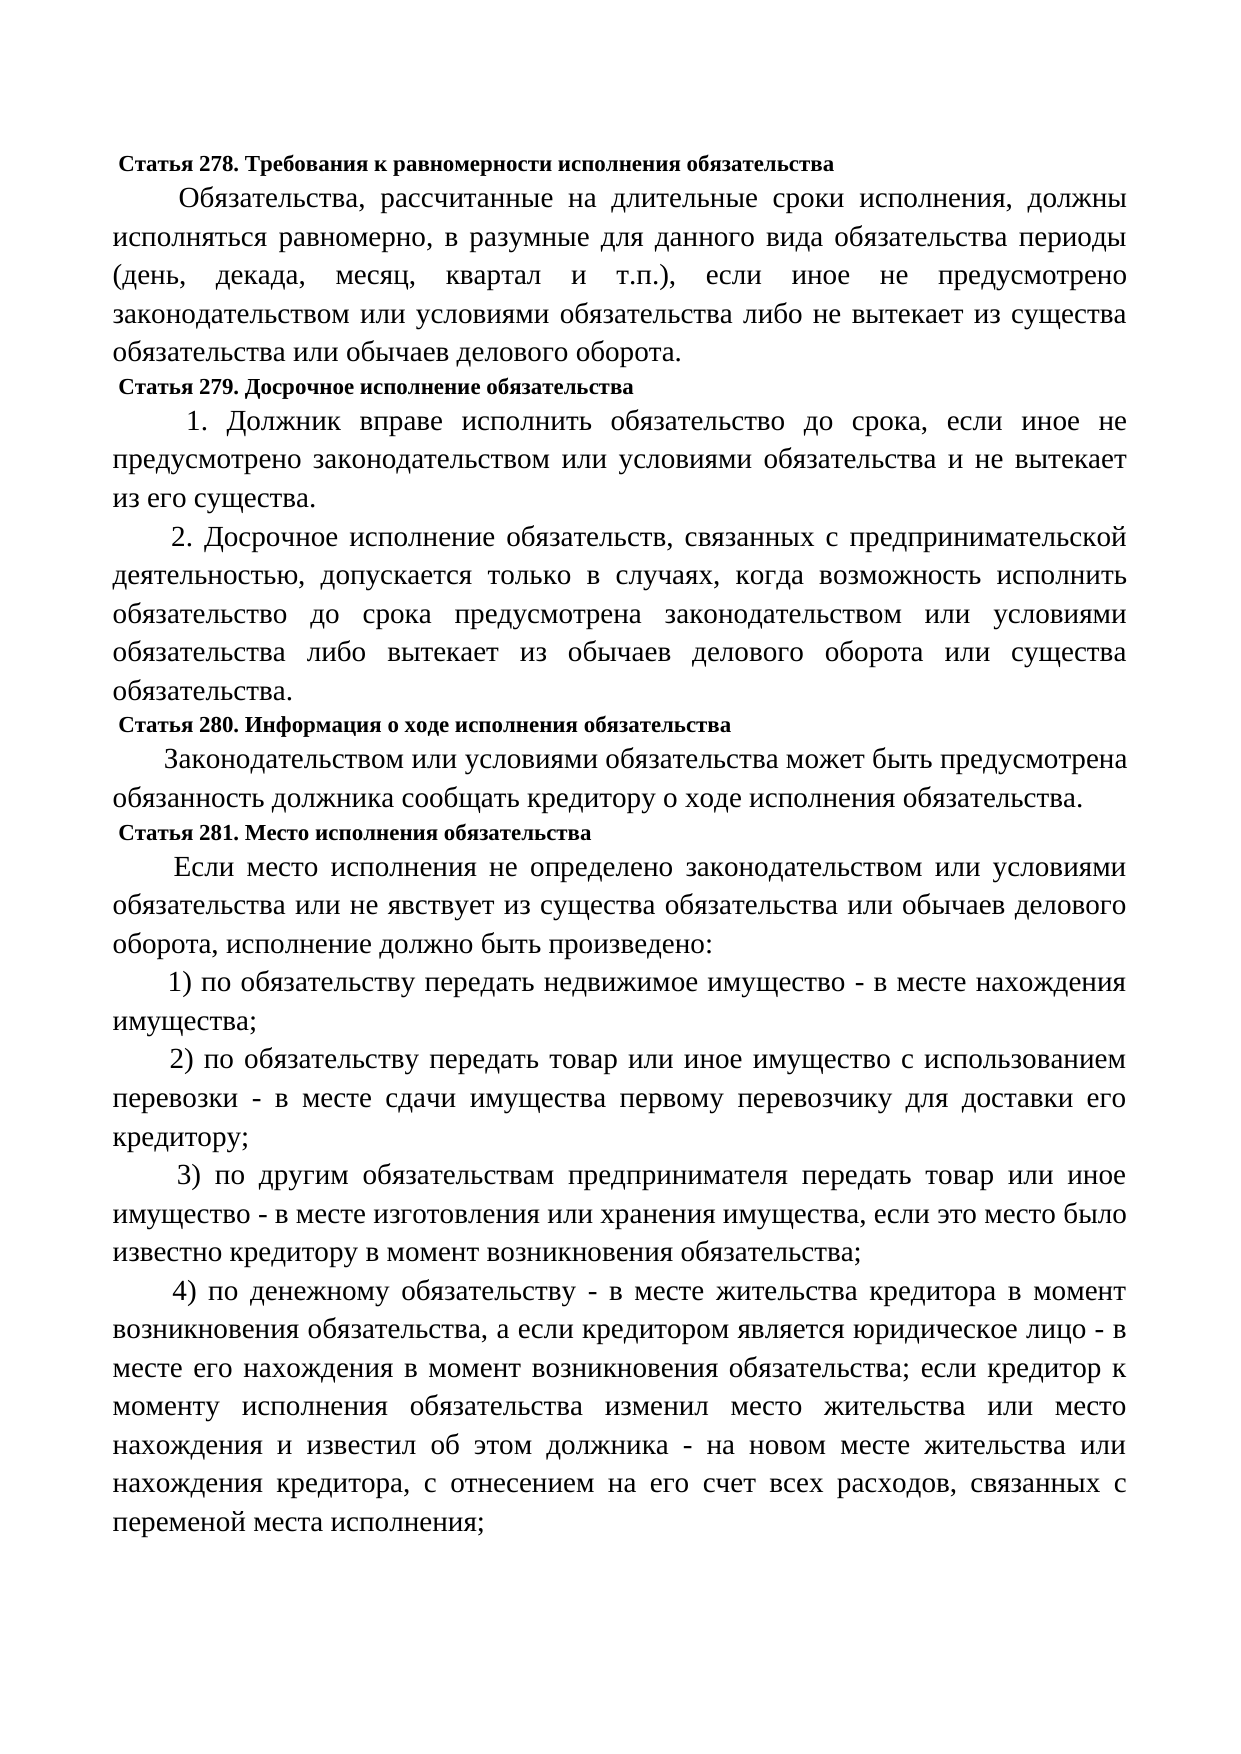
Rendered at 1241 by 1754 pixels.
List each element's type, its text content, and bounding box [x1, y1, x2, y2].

text 4) по денежному обязательству - в месте жительства кредитора в момент возникновения обязательства, а если кредитором является юридическое лицо - в месте его нахождения в момент возникновения обязательства; если кредитор к моменту исполнения обязательства изменил место жительства или место нахождения и известил об этом должника - на новом месте жительства или нахождения кредитора, с отнесением на его счет всех расходов, связанных с переменой места исполнения; [112, 1273, 1128, 1538]
text 1) по обязательству передать недвижимое имущество - в месте нахождения имущества; [112, 964, 1128, 1037]
text Статья 279. Досрочное исполнение обязательства [112, 373, 1128, 399]
text Законодательством или условиями обязательства может быть предусмотрена обязанность должника сообщать кредитору о ходе исполнения обязательства. [112, 742, 1128, 814]
text 2) по обязательству передать товар или иное имущество с использованием перевозки - в месте сдачи имущества первому перевозчику для доставки его кредитору; [112, 1042, 1128, 1152]
text Статья 281. Место исполнения обязательства [112, 819, 1128, 845]
text Если место исполнения не определено законодательством или условиями обязательства или не явствует из существа обязательства или обычаев делового оборота, исполнение должно быть произведено: [112, 849, 1128, 959]
text 1. Должник вправе исполнить обязательство до срока, если иное не предусмотрено законодательством или условиями обязательства и не вытекает из его существа. [112, 403, 1128, 514]
text 2. Досрочное исполнение обязательств, связанных с предпринимательской деятельностью, допускается только в случаях, когда возможность исполнить обязательство до срока предусмотрена законодательством или условиями обязательства либо вытекает из обычаев делового оборота или существа обязательства. [112, 519, 1128, 706]
text Статья 280. Информация о ходе исполнения обязательства [112, 711, 1128, 738]
text Статья 278. Требования к равномерности исполнения обязательства [112, 150, 1128, 176]
text 3) по другим обязательствам предпринимателя передать товар или иное имущество - в месте изготовления или хранения имущества, если это место было известно кредитору в момент возникновения обязательства; [112, 1157, 1128, 1268]
text Обязательства, рассчитанные на длительные сроки исполнения, должны исполняться равномерно, в разумные для данного вида обязательства периоды (день, декада, месяц, квартал и т.п.), если иное не предусмотрено законодательством или условиями обязательства либо не вытекает из существа обязательства или обычаев делового оборота. [112, 180, 1128, 368]
